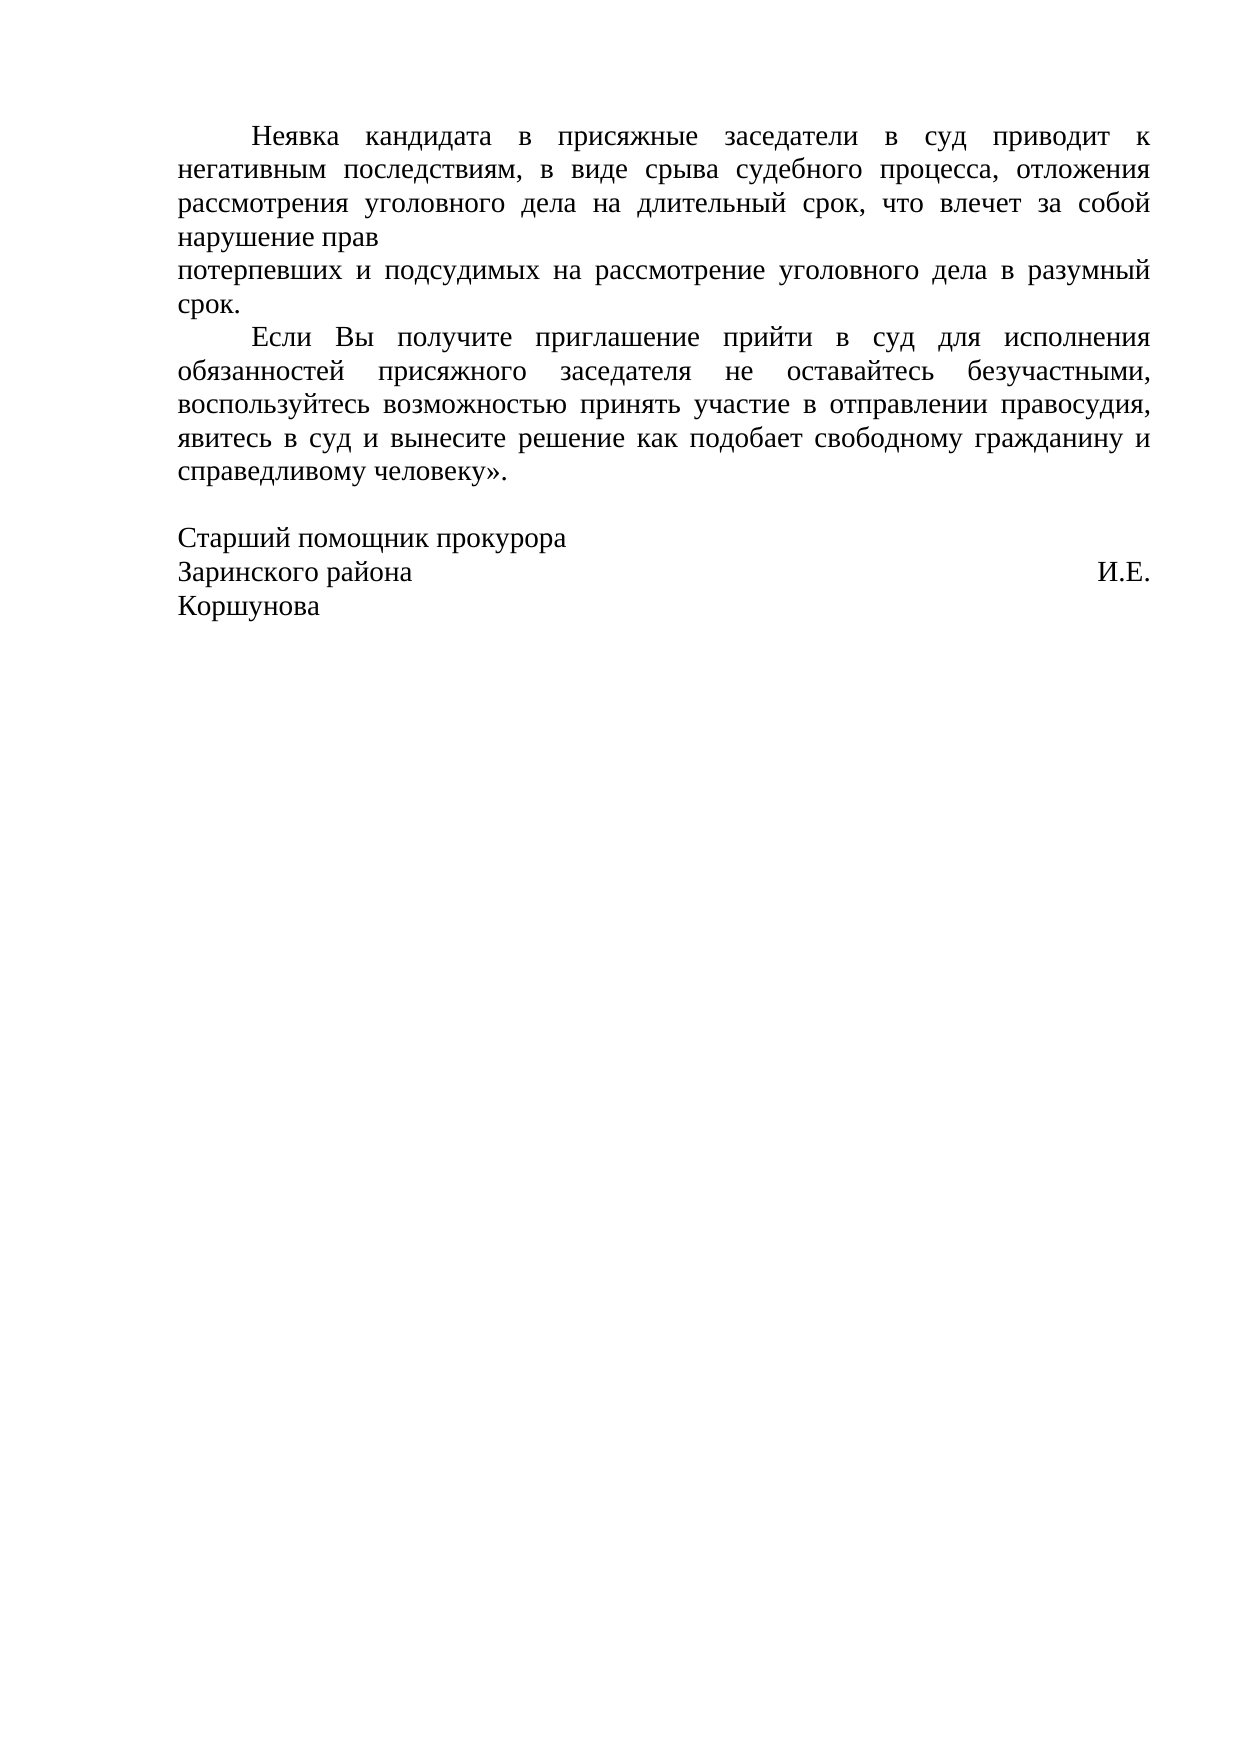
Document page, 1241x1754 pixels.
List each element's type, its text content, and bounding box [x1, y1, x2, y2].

text Старший помощник прокурора [177, 521, 1152, 554]
text Неявка кандидата в присяжные заседатели в суд приводит к негативным последствиям, в виде срыва судебного процесса, отложения рассмотрения уголовного дела на длительный срок, что влечет за собой нарушение прав [177, 118, 1152, 252]
text Если Вы получите приглашение прийти в суд для исполнения обязанностей присяжного заседателя не оставайтесь безучастными, воспользуйтесь возможностью принять участие в отправлении правосудия, явитесь в суд и вынесите решение как подобает свободному гражданину и справедливому человеку». [177, 319, 1152, 487]
text Заринского района И.Е. Коршунова [177, 554, 1152, 621]
text потерпевших и подсудимых на рассмотрение уголовного дела в разумный срок. [177, 252, 1152, 319]
